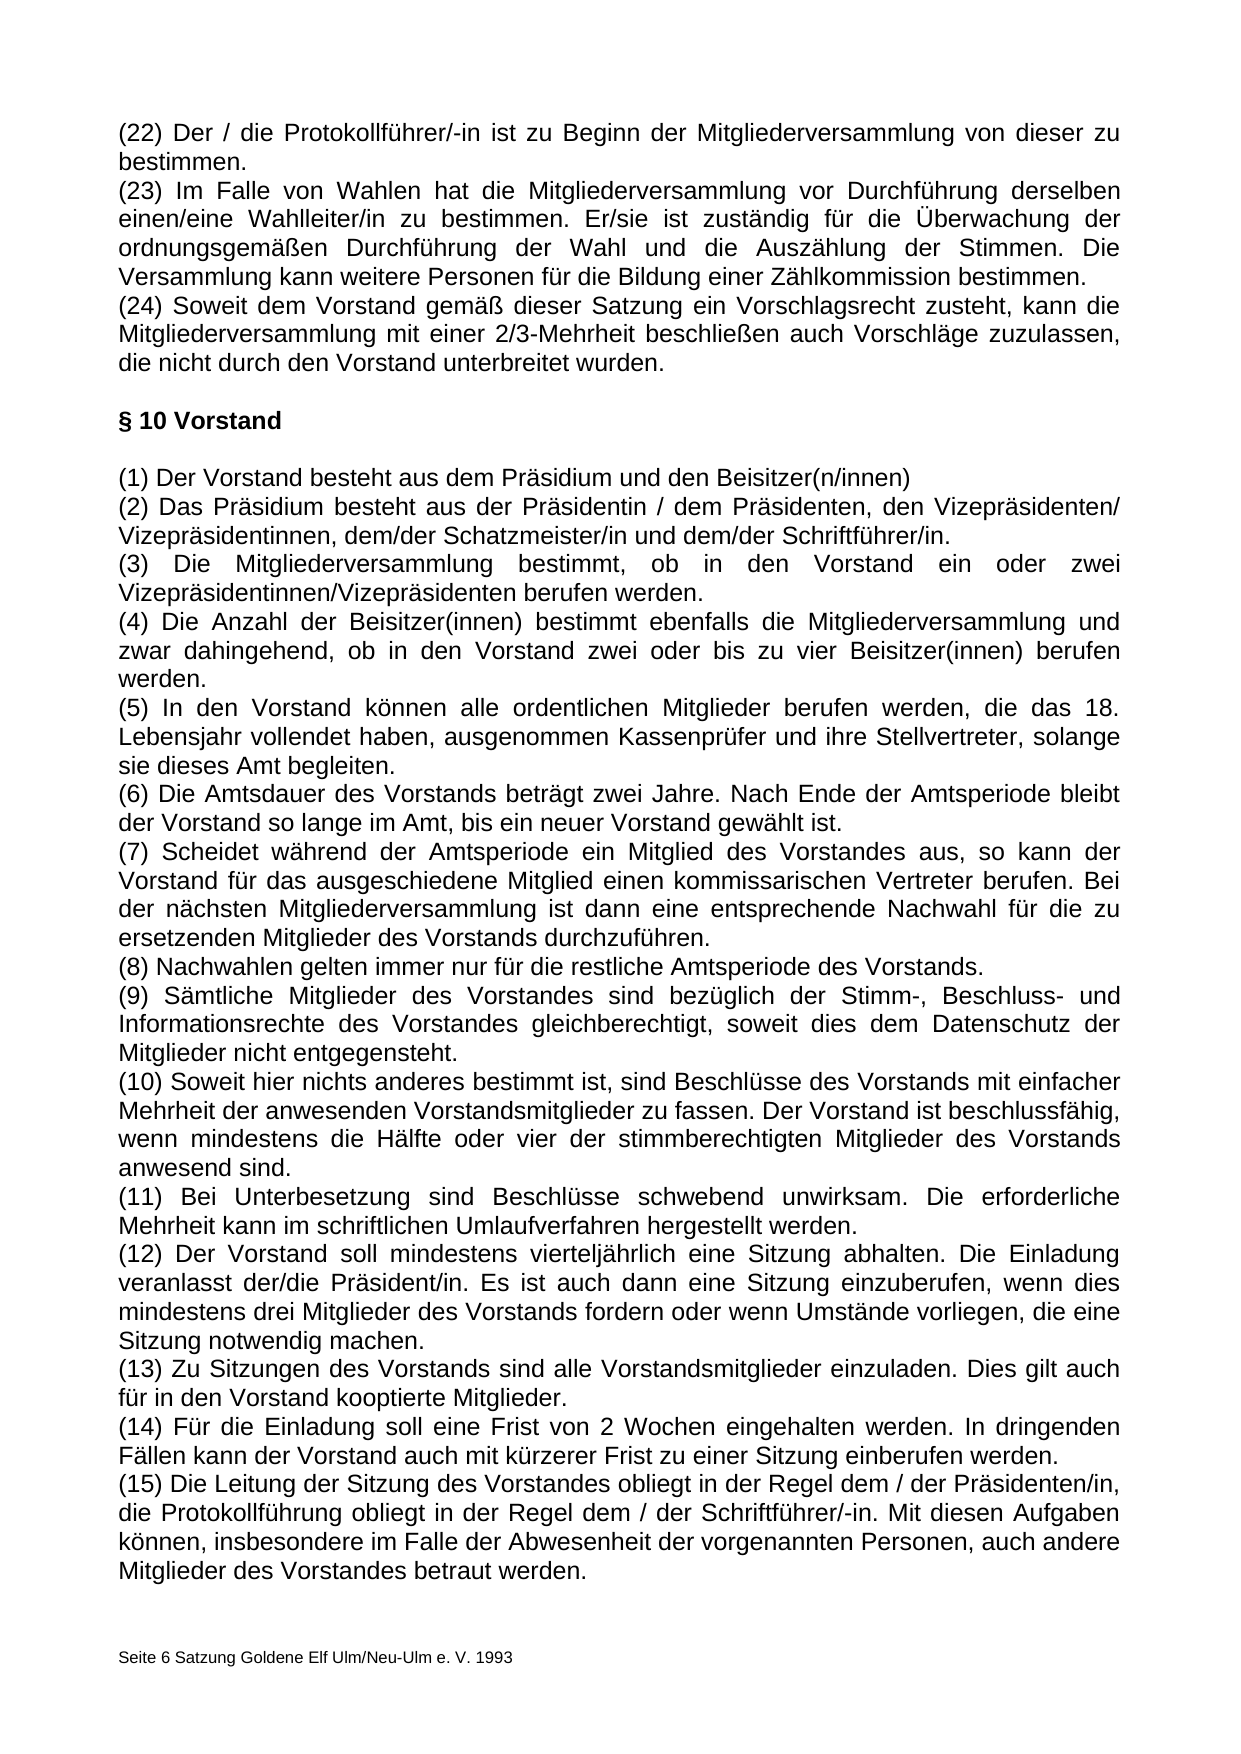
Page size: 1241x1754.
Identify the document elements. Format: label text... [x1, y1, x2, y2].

text (14) Für die Einladung soll eine Frist von 2 Wochen eingehalten werden. In dringenden Fällen kann der Vorstand auch mit kürzerer Frist zu einer Sitzung einberufen werden. [118, 1412, 1122, 1469]
text (15) Die Leitung der Sitzung des Vorstandes obliegt in der Regel dem / der Präsidenten/in, die Protokollführung obliegt in der Regel dem / der Schriftführer/-in. Mit diesen Aufgaben können, insbesondere im Falle der Abwesenheit der vorgenannten Personen, auch andere Mitglieder des Vorstandes betraut werden. [118, 1469, 1122, 1584]
text (11) Bei Unterbesetzung sind Beschlüsse schwebend unwirksam. Die erforderliche Mehrheit kann im schriftlichen Umlaufverfahren hergestellt werden. [118, 1182, 1122, 1239]
text (2) Das Präsidium besteht aus der Präsidentin / dem Präsidenten, den Vizepräsidenten/ Vizepräsidentinnen, dem/der Schatzmeister/in und dem/der Schriftführer/in. [118, 492, 1122, 549]
text (8) Nachwahlen gelten immer nur für die restliche Amtsperiode des Vorstands. [118, 952, 1122, 981]
text (10) Soweit hier nichts anderes bestimmt ist, sind Beschlüsse des Vorstands mit einfacher Mehrheit der anwesenden Vorstandsmitglieder zu fassen. Der Vorstand ist beschlussfähig, wenn mindestens die Hälfte oder vier der stimmberechtigten Mitglieder des Vorstands anwesend sind. [118, 1067, 1122, 1182]
text (4) Die Anzahl der Beisitzer(innen) bestimmt ebenfalls die Mitgliederversammlung und zwar dahingehend, ob in den Vorstand zwei oder bis zu vier Beisitzer(innen) berufen werden. [118, 607, 1122, 693]
text § 10 Vorstand [118, 406, 1122, 434]
text (22) Der / die Protokollführer/-in ist zu Beginn der Mitgliederversammlung von dieser zu bestimmen. [118, 118, 1122, 176]
text (12) Der Vorstand soll mindestens vierteljährlich eine Sitzung abhalten. Die Einladung veranlasst der/die Präsident/in. Es ist auch dann eine Sitzung einzuberufen, wenn dies mindestens drei Mitglieder des Vorstands fordern oder wenn Umstände vorliegen, die eine Sitzung notwendig machen. [118, 1239, 1122, 1354]
text (9) Sämtliche Mitglieder des Vorstandes sind bezüglich der Stimm-, Beschluss- und Informationsrechte des Vorstandes gleichberechtigt, soweit dies dem Datenschutz der Mitglieder nicht entgegensteht. [118, 981, 1122, 1067]
text (3) Die Mitgliederversammlung bestimmt, ob in den Vorstand ein oder zwei Vizepräsidentinnen/Vizepräsidenten berufen werden. [118, 549, 1122, 607]
text (7) Scheidet während der Amtsperiode ein Mitglied des Vorstandes aus, so kann der Vorstand für das ausgeschiedene Mitglied einen kommissarischen Vertreter berufen. Bei der nächsten Mitgliederversammlung ist dann eine entsprechende Nachwahl für die zu ersetzenden Mitglieder des Vorstands durchzuführen. [118, 837, 1122, 952]
text (23) Im Falle von Wahlen hat die Mitgliederversammlung vor Durchführung derselben einen/eine Wahlleiter/in zu bestimmen. Er/sie ist zuständig für die Überwachung der ordnungsgemäßen Durchführung der Wahl und die Auszählung der Stimmen. Die Versammlung kann weitere Personen für die Bildung einer Zählkommission bestimmen. [118, 176, 1122, 291]
text (1) Der Vorstand besteht aus dem Präsidium und den Beisitzer(n/innen) [118, 463, 1122, 492]
text (5) In den Vorstand können alle ordentlichen Mitglieder berufen werden, die das 18. Lebensjahr vollendet haben, ausgenommen Kassenprüfer und ihre Stellvertreter, solange sie dieses Amt begleiten. [118, 693, 1122, 779]
text (6) Die Amtsdauer des Vorstands beträgt zwei Jahre. Nach Ende der Amtsperiode bleibt der Vorstand so lange im Amt, bis ein neuer Vorstand gewählt ist. [118, 779, 1122, 837]
text (24) Soweit dem Vorstand gemäß dieser Satzung ein Vorschlagsrecht zusteht, kann die Mitgliederversammlung mit einer 2/3-Mehrheit beschließen auch Vorschläge zuzulassen, die nicht durch den Vorstand unterbreitet wurden. [118, 291, 1122, 377]
text (13) Zu Sitzungen des Vorstands sind alle Vorstandsmitglieder einzuladen. Dies gilt auch für in den Vorstand kooptierte Mitglieder. [118, 1354, 1122, 1412]
